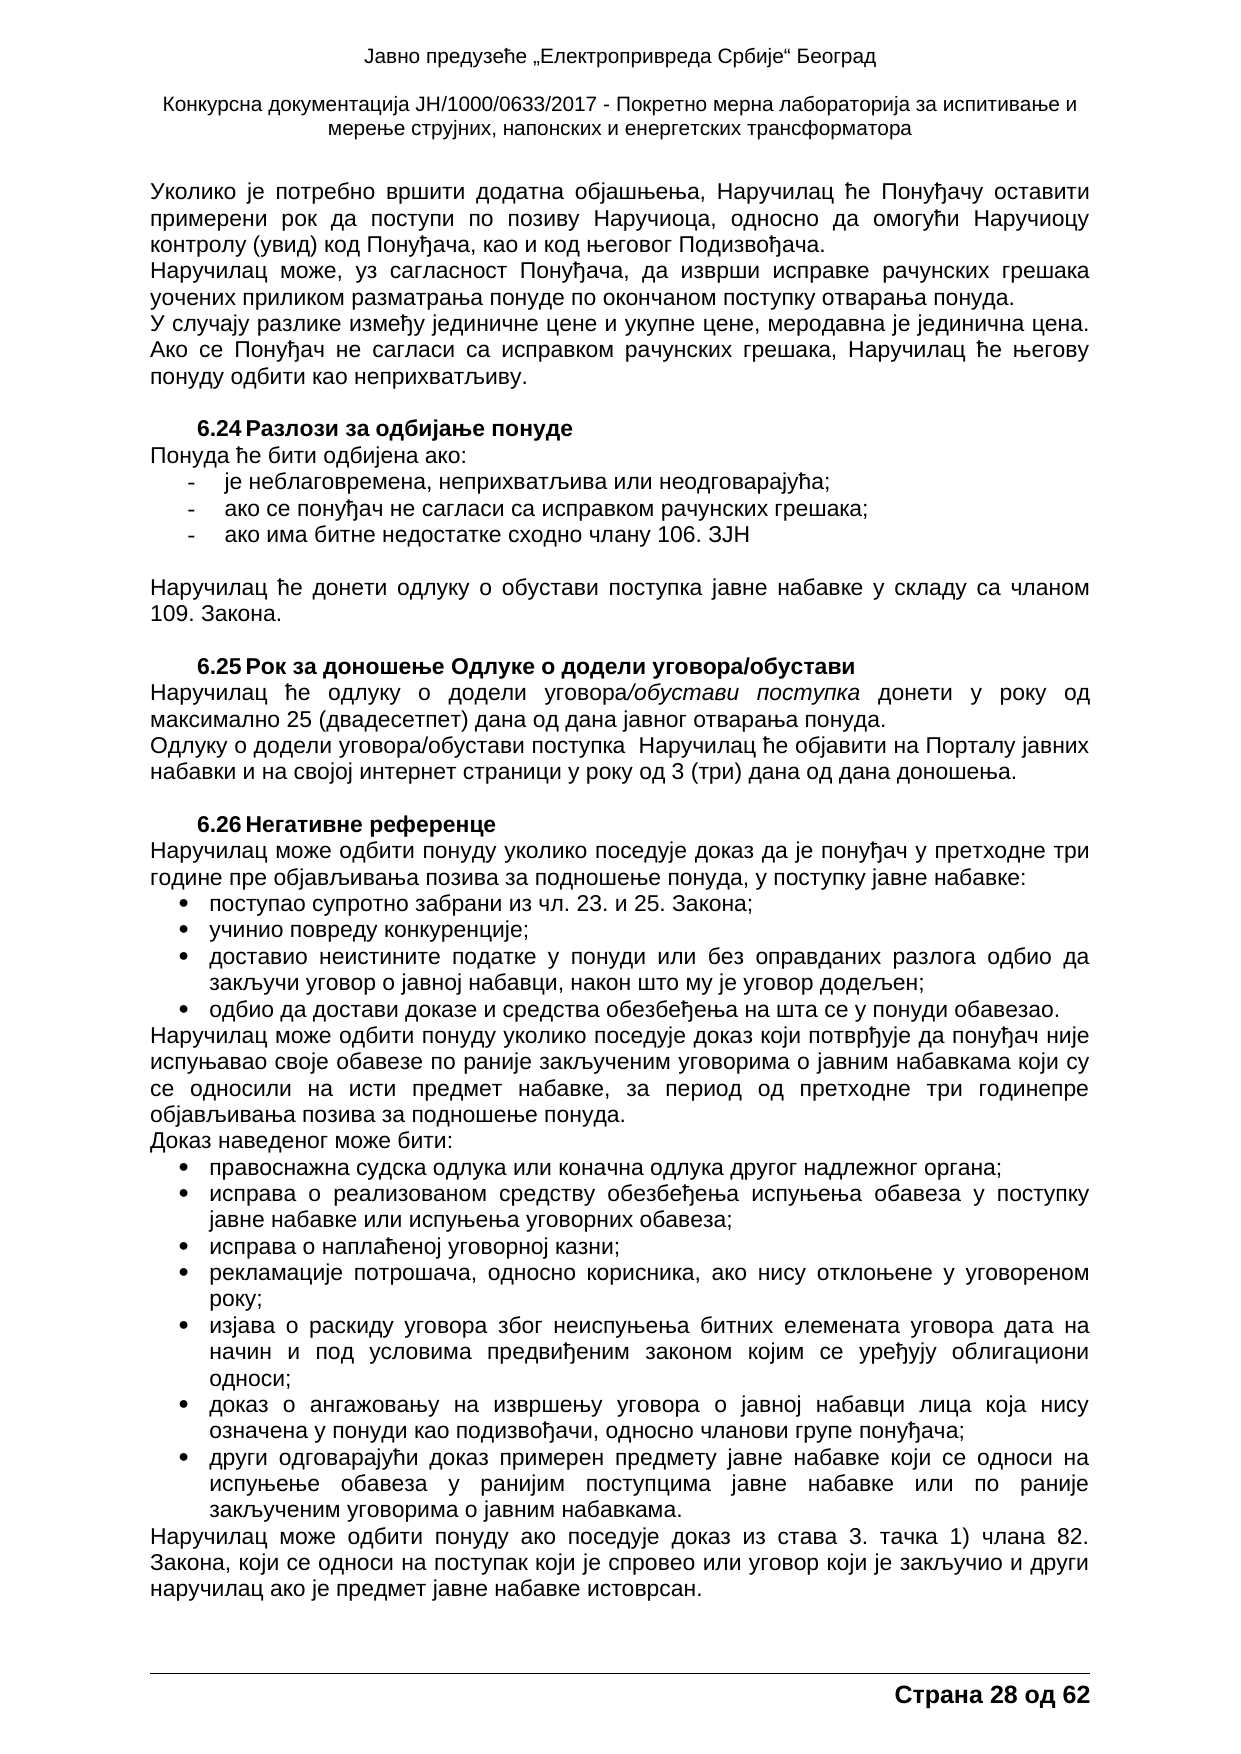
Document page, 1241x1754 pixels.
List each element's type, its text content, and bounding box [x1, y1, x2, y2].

text правоснажна судска одлука или коначна одлука другог надлежног органа; [179, 1154, 1090, 1180]
text доставио неистините податке у понуди или без оправданих разлога одбио да закључи уговор о јавној набавци, након што му је уговор додељен; [179, 943, 1090, 996]
text доказ о ангажовању на извршењу уговора о јавној набавци лица која нису означена у понуди као подизвођачи, односно чланови групе понуђача; [179, 1391, 1090, 1443]
text Одлуку о додели уговора/обустави поступка Наручилац ће објавити на Порталу јавних набавки и на својој интернет страници у року од 3 (три) дана од дана доношења. [150, 732, 1090, 785]
text рекламације потрошача, односно корисника, ако нису отклоњене у уговореном року; [179, 1259, 1090, 1312]
text исправа о наплаћеној уговорној казни; [179, 1233, 1090, 1259]
text одбио да достави доказе и средства обезбеђења на шта се у понуди обавезао. [179, 996, 1090, 1022]
list је неблаговремена, неприхватљива или неодговарајућа; [187, 468, 1090, 494]
text Наручилац може одбити понуду ако поседује доказ из става 3. тачка 1) члана 82. Закона, који се односи на поступак који је спровео или уговор који је закључио и други наручилац ако је предмет јавне набавке истоврсан. [150, 1523, 1090, 1602]
text Наручилац може одбити понуду уколико поседује доказ да је понуђач у претходне три године пре објављивања позива за подношење понуда, у поступку јавне набавке: [150, 837, 1090, 890]
list ако има битне недостатке сходно члану 106. ЗЈН [187, 521, 1090, 547]
text учинио повреду конкуренције; [179, 916, 1090, 943]
list Рок за доношење Одлуке о додели уговора/обустави [197, 653, 1090, 679]
text У случају разлике између јединичне цене и укупне цене, меродавна је јединична цена. Ако се Понуђач не сагласи са исправком рачунских грешака, Наручилац ће његову понуду одбити као неприхватљиву. [150, 310, 1090, 389]
text изјава о раскиду уговора због неиспуњења битних елемената уговора дата на начин и под условима предвиђеним законом којим се уређују облигациони односи; [179, 1312, 1090, 1391]
list Негативне референце [197, 811, 1090, 837]
text поступао супротно забрани из чл. 23. и 25. Закона; [179, 890, 1090, 916]
text Наручилац ће донети одлуку о обустави поступка јавне набавке у складу са чланом 109. Закона. [150, 574, 1090, 627]
text други одговарајући доказ примерен предмету јавне набавке који се односи на испуњење обавеза у ранијим поступцима јавне набавке или по раније закљученим уговорима о јавним набавкама. [179, 1443, 1090, 1523]
list Разлози за одбијање понуде [197, 415, 1090, 442]
text исправа о реализованом средству обезбеђења испуњења обавеза у поступку јавне набавке или испуњења уговорних обавеза; [179, 1180, 1090, 1233]
text Понуда ће бити одбијена ако: [150, 442, 1090, 468]
text Уколико је потребно вршити додатна објашњења, Наручилац ће Понуђачу оставити примерени рок да поступи по позиву Наручиоца, односно да омогући Наручиоцу контролу (увид) код Понуђача, као и код његовог Подизвођача. [150, 178, 1090, 257]
text Наручилац може, уз сагласност Понуђача, да изврши исправке рачунских грешака уочених приликом разматрања понуде по окончаном поступку отварања понуда. [150, 257, 1090, 310]
text Наручилац ће одлуку о додели уговора/обустави поступка донети у року од максимално 25 (двадесетпет) дана од дана јавног отварања понуда. [150, 679, 1090, 732]
list ако се понуђач не сагласи са исправком рачунских грешака; [187, 494, 1090, 521]
text Наручилац може одбити понуду уколико поседује доказ који потврђује да понуђач није испуњавао своје обавезе по раније закљученим уговорима о јавним набавкама који су се односили на исти предмет набавке, за период од претходне три годинепре објављивања позива за подношење понуда. [150, 1022, 1090, 1127]
text Доказ наведеног може бити: [150, 1127, 1090, 1154]
